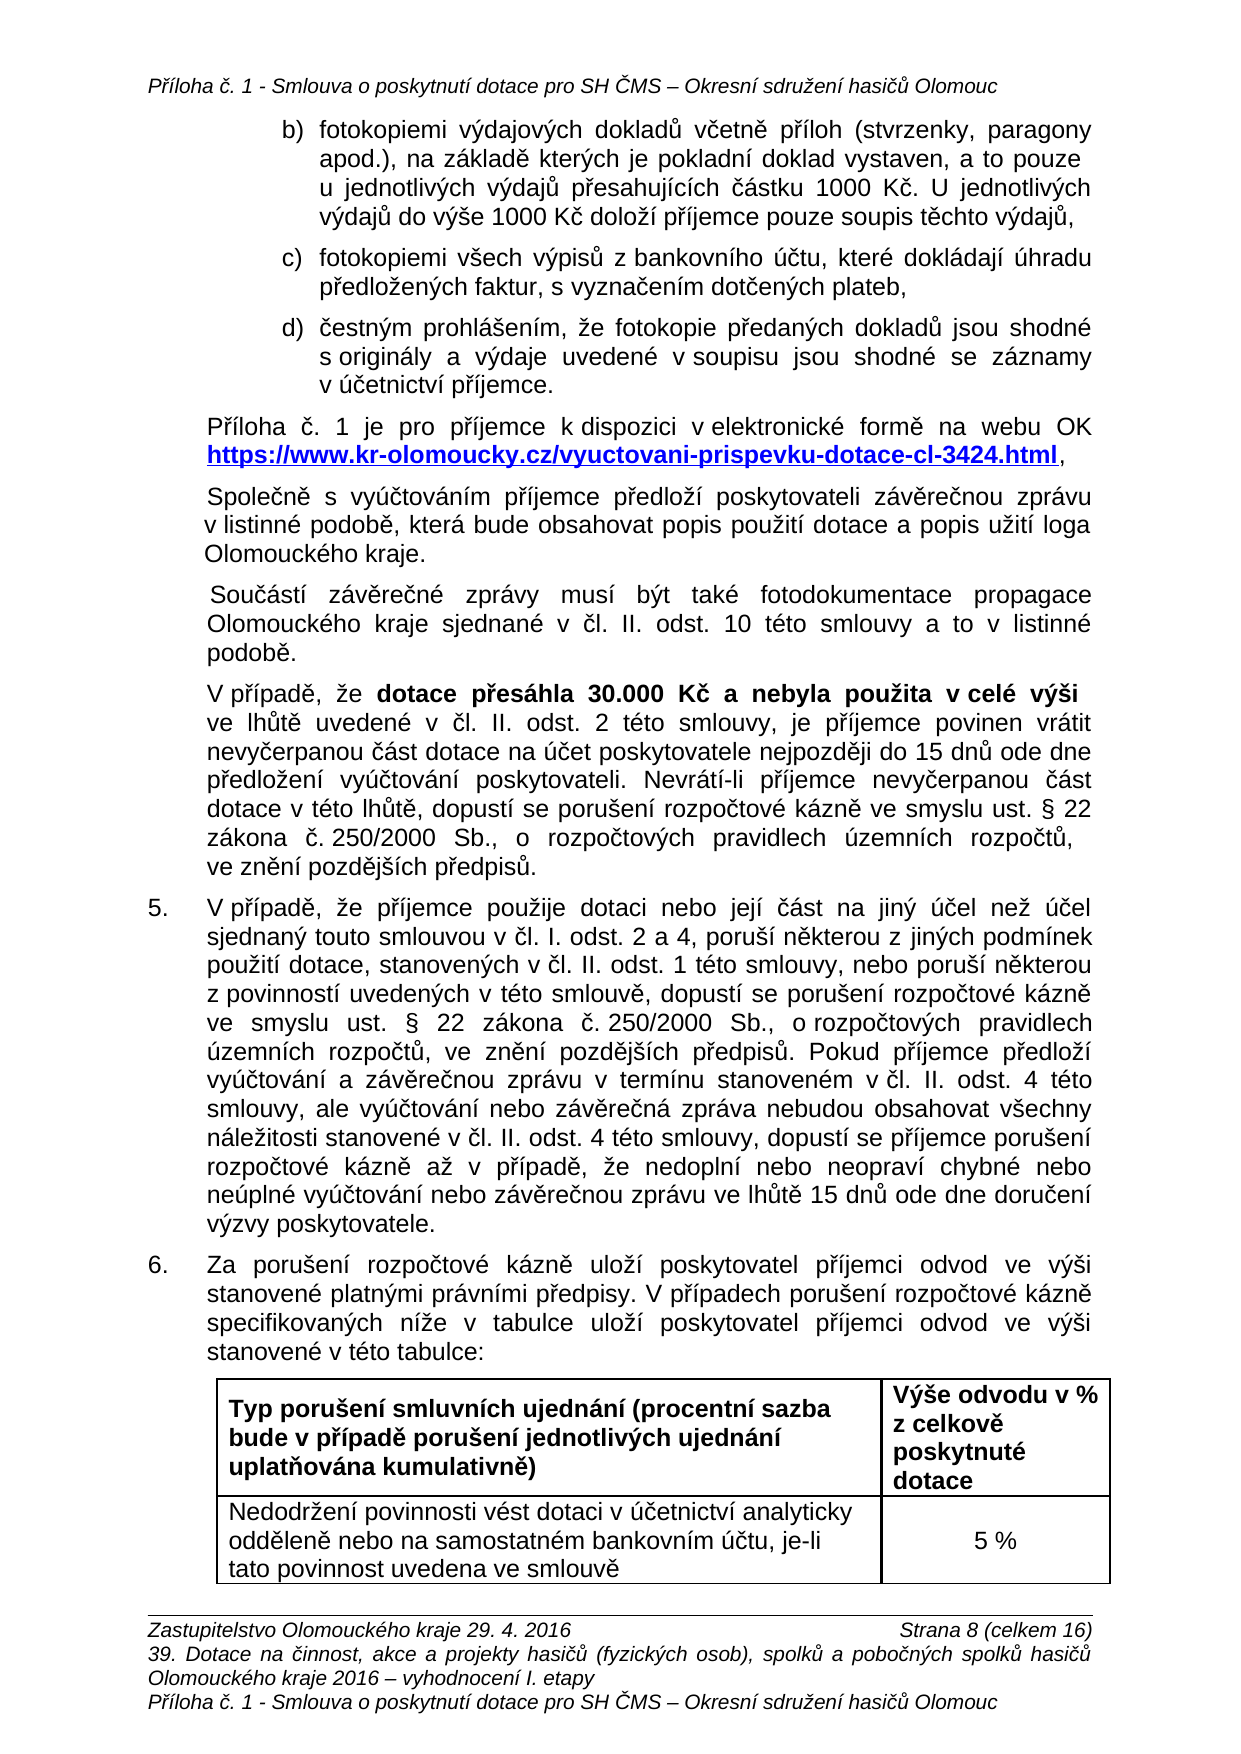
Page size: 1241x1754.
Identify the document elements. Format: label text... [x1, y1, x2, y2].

list fotokopiemi výdajových dokladů včetně příloh (stvrzenky, paragony apod.), na základě kterých je pokladní doklad vystaven, a to pouze u jednotlivých výdajů přesahujících částku 1000 Kč. U jednotlivých výdajů do výše 1000 Kč doloží příjemce pouze soupis těchto výdajů, [282, 115, 1093, 230]
table_header Typ porušení smluvních ujednání (procentní sazba bude v případě porušení jednotlivých ujednání uplatňována kumulativně) [218, 1380, 880, 1495]
table_cell Nedodržení povinnosti vést dotaci v účetnictví analyticky odděleně nebo na samostatném bankovním účtu, je-li tato povinnost uvedena ve smlouvě [218, 1497, 880, 1583]
list fotokopiemi všech výpisů z bankovního účtu, které dokládají úhradu předložených faktur, s vyznačením dotčených plateb, [282, 243, 1093, 300]
list Za porušení rozpočtové kázně uloží poskytovatel příjemci odvod ve výši stanovené platnými právními předpisy. V případech porušení rozpočtové kázně specifikovaných níže v tabulce uloží poskytovatel příjemci odvod ve výši stanovené v této tabulce: [148, 1250, 1093, 1365]
table_header Výše odvodu v % z celkově poskytnuté dotace [883, 1380, 1109, 1495]
text V případě, že dotace přesáhla 30.000 Kč a nebyla použita v celé výši ve lhůtě uvedené v čl. II. odst. 2 této smlouvy, je příjemce povinen vrátit nevyčerpanou část dotace na účet poskytovatele nejpozději do 15 dnů ode dne předložení vyúčtování poskytovateli. Nevrátí-li příjemce nevyčerpanou část dotace v této lhůtě, dopustí se porušení rozpočtové kázně ve smyslu ust. § 22 zákona č. 250/2000 Sb., o rozpočtových pravidlech územních rozpočtů, ve znění pozdějších předpisů. [207, 679, 1093, 880]
list čestným prohlášením, že fotokopie předaných dokladů jsou shodné s originály a výdaje uvedené v soupisu jsou shodné se záznamy v účetnictví příjemce. [282, 313, 1093, 399]
text Příloha č. 1 je pro příjemce k dispozici v elektronické formě na webu OK https://www.kr-olomoucky.cz/vyuctovani-prispevku-dotace-cl-3424.html, [207, 412, 1093, 469]
table_cell 5 % [883, 1497, 1109, 1583]
list V případě, že příjemce použije dotaci nebo její část na jiný účel než účel sjednaný touto smlouvou v čl. I. odst. 2 a 4, poruší některou z jiných podmínek použití dotace, stanovených v čl. II. odst. 1 této smlouvy, nebo poruší některou z povinností uvedených v této smlouvě, dopustí se porušení rozpočtové kázně ve smyslu ust. § 22 zákona č. 250/2000 Sb., o rozpočtových pravidlech územních rozpočtů, ve znění pozdějších předpisů. Pokud příjemce předloží vyúčtování a závěrečnou zprávu v termínu stanoveném v čl. II. odst. 4 této smlouvy, ale vyúčtování nebo závěrečná zpráva nebudou obsahovat všechny náležitosti stanovené v čl. II. odst. 4 této smlouvy, dopustí se příjemce porušení rozpočtové kázně až v případě, že nedoplní nebo neopraví chybné nebo neúplné vyúčtování nebo závěrečnou zprávu ve lhůtě 15 dnů ode dne doručení výzvy poskytovatele. [148, 893, 1093, 1238]
text Součástí závěrečné zprávy musí být také fotodokumentace propagace Olomouckého kraje sjednané v čl. II. odst. 10 této smlouvy a to v listinné podobě. [207, 580, 1093, 667]
text Společně s vyúčtováním příjemce předloží poskytovateli závěrečnou zprávu v listinné podobě, která bude obsahovat popis použití dotace a popis užití loga Olomouckého kraje. [204, 482, 1093, 568]
